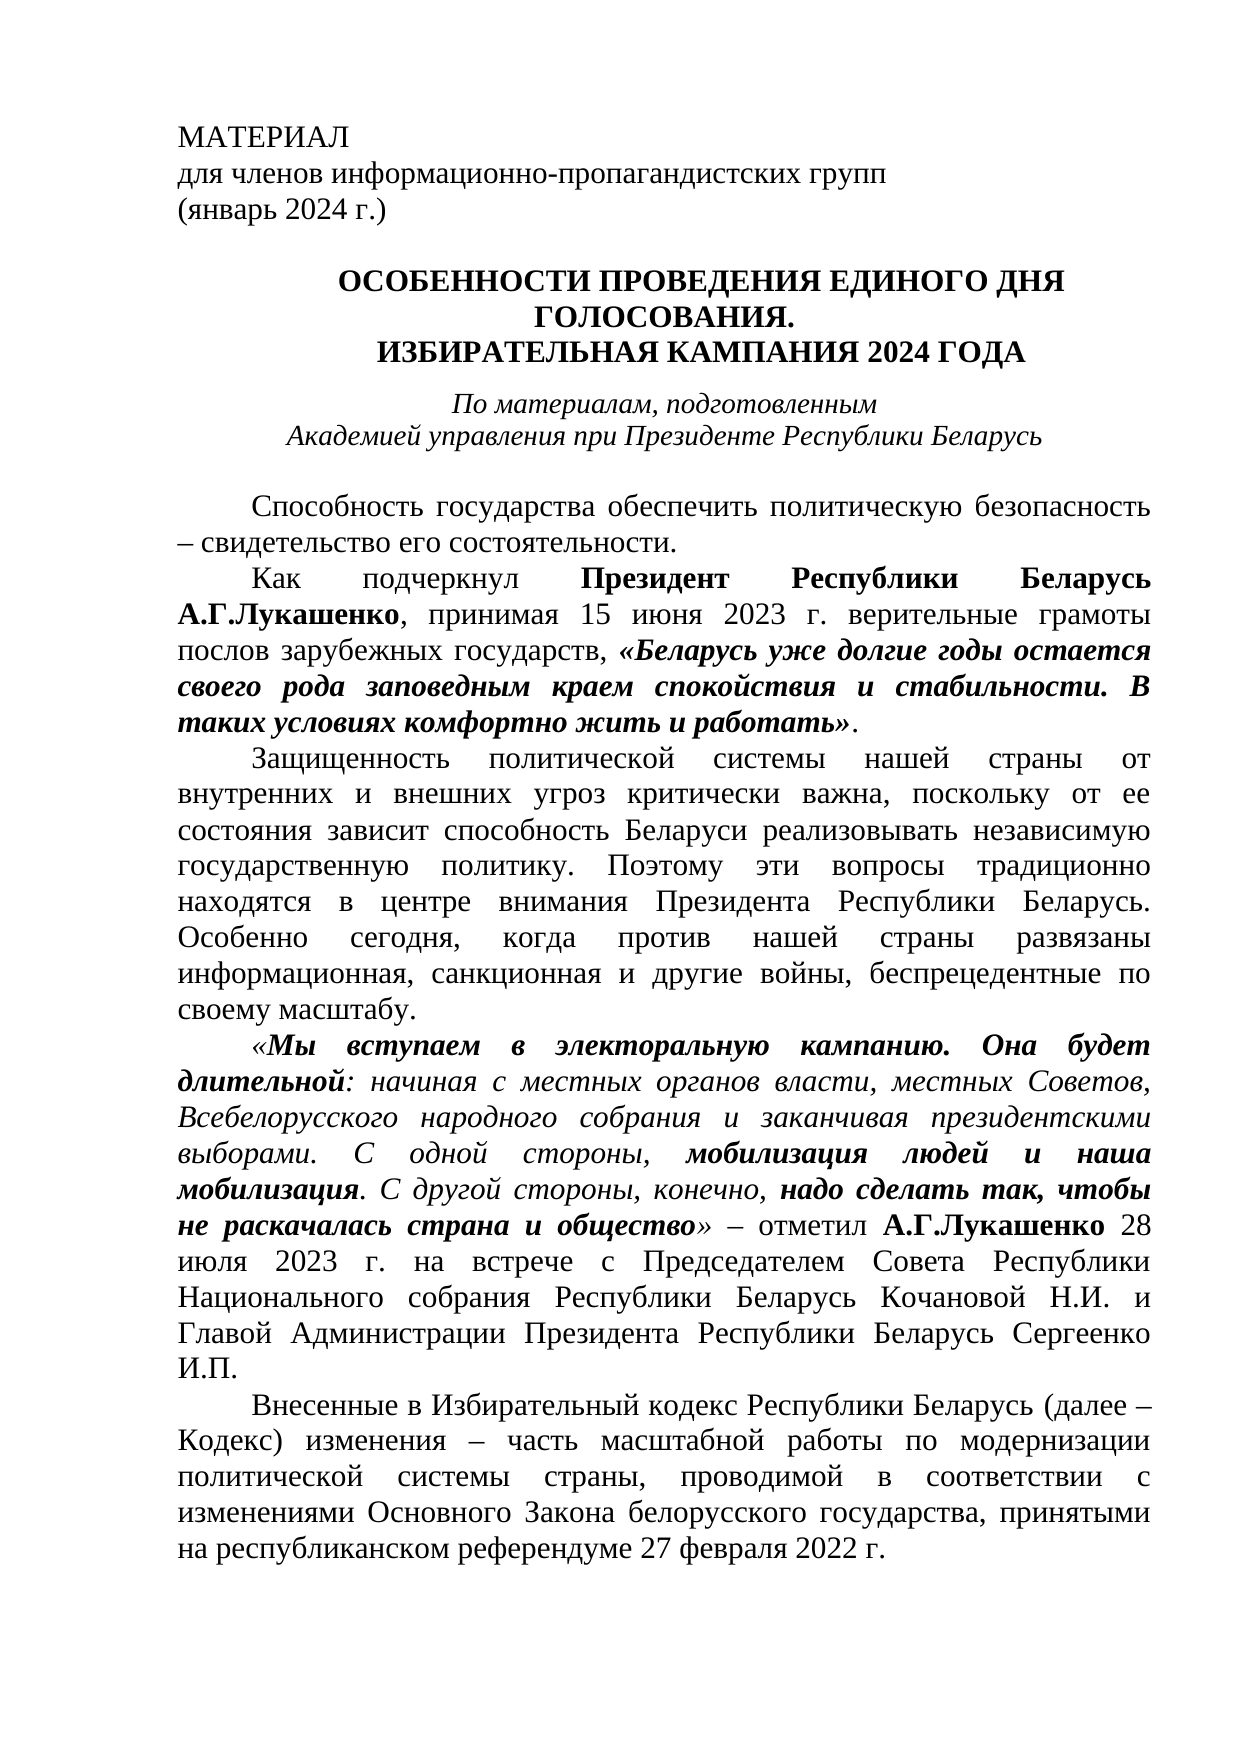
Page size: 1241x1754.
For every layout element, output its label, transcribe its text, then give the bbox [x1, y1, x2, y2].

text Способность государства обеспечить политическую безопасность – свидетельство его состоятельности. [177, 487, 1152, 559]
text МАТЕРИАЛ [177, 118, 1152, 154]
text Защищенность политической системы нашей страны от внутренних и внешних угроз критически важна, поскольку от ее состояния зависит способность Беларуси реализовывать независимую государственную политику. Поэтому эти вопросы традиционно находятся в центре внимания Президента Республики Беларусь. Особенно сегодня, когда против нашей страны развязаны информационная, санкционная и другие войны, беспрецедентные по своему масштабу. [177, 739, 1152, 1026]
text ОСОБЕННОСТИ ПРОВЕДЕНИЯ ЕДИНОГО ДНЯ ГОЛОСОВАНИЯ. [177, 262, 1152, 334]
text По материалам, подготовленным [177, 389, 1152, 420]
text Академией управления при Президенте Республики Беларусь [177, 420, 1152, 451]
text Внесенные в Избирательный кодекс Республики Беларусь (далее – Кодекс) изменения – часть масштабной работы по модернизации политической системы страны, проводимой в соответствии с изменениями Основного Закона белорусского государства, принятыми на республиканском референдуме 27 февраля 2022 г. [177, 1386, 1152, 1565]
text (январь 2024 г.) [177, 190, 1152, 226]
text «Мы вступаем в электоральную кампанию. Она будет длительной: начиная с местных органов власти, местных Советов, Всебелорусского народного собрания и заканчивая президентскими выборами. С одной стороны, мобилизация людей и наша мобилизация. С другой стороны, конечно, надо сделать так, чтобы не раскачалась страна и общество» – отметил А.Г.Лукашенко 28 июля 2023 г. на встрече с Председателем Совета Республики Национального собрания Республики Беларусь Кочановой Н.И. и Главой Администрации Президента Республики Беларусь Сергеенко И.П. [177, 1026, 1152, 1386]
text ИЗБИРАТЕЛЬНАЯ КАМПАНИЯ 2024 ГОДА [177, 334, 1152, 370]
text Как подчеркнул Президент Республики Беларусь А.Г.Лукашенко, принимая 15 июня 2023 г. верительные грамоты послов зарубежных государств, «Беларусь уже долгие годы остается своего рода заповедным краем спокойствия и стабильности. В таких условиях комфортно жить и работать». [177, 559, 1152, 739]
text для членов информационно-пропагандистских групп [177, 154, 1152, 190]
